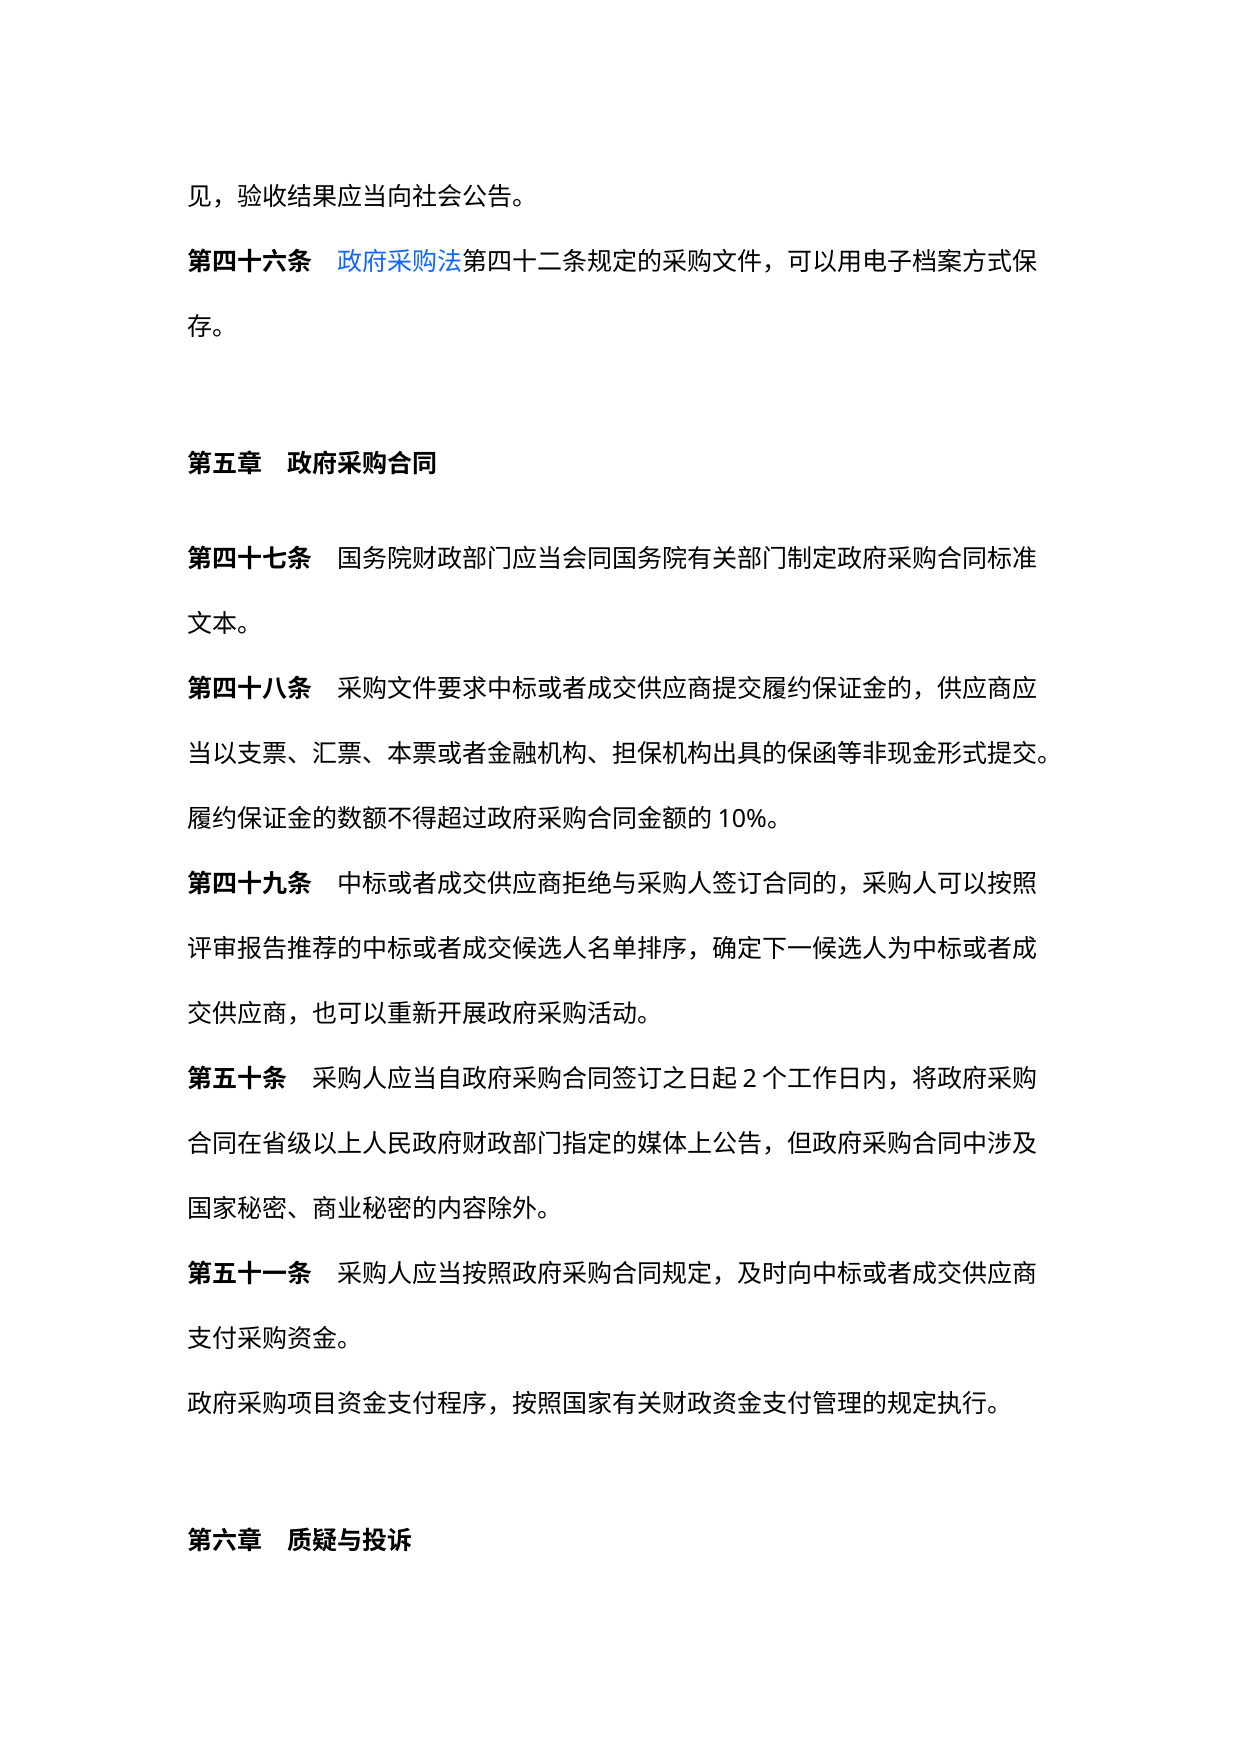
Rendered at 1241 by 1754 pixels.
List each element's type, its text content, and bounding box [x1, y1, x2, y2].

text 第四十七条 国务院财政部门应当会同国务院有关部门制定政府采购合同标准文本。 第四十八条 采购文件要求中标或者成交供应商提交履约保证金的，供应商应当以支票、汇票、本票或者金融机构、担保机构出具的保函等非现金形式提交。履约保证金的数额不得超过政府采购合同金额的10%。 第四十九条 中标或者成交供应商拒绝与采购人签订合同的，采购人可以按照评审报告推荐的中标或者成交候选人名单排序，确定下一候选人为中标或者成交供应商，也可以重新开展政府采购活动。 第五十条 采购人应当自政府采购合同签订之日起2个工作日内，将政府采购合同在省级以上人民政府财政部门指定的媒体上公告，但政府采购合同中涉及国家秘密、商业秘密的内容除外。 第五十一条 采购人应当按照政府采购合同规定，及时向中标或者成交供应商支付采购资金。 政府采购项目资金支付程序，按照国家有关财政资金支付管理的规定执行。 [187, 524, 1053, 1434]
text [187, 162, 1053, 357]
text 第五章 政府采购合同 [187, 429, 1053, 494]
text 第六章 质疑与投诉 [187, 1506, 1053, 1571]
